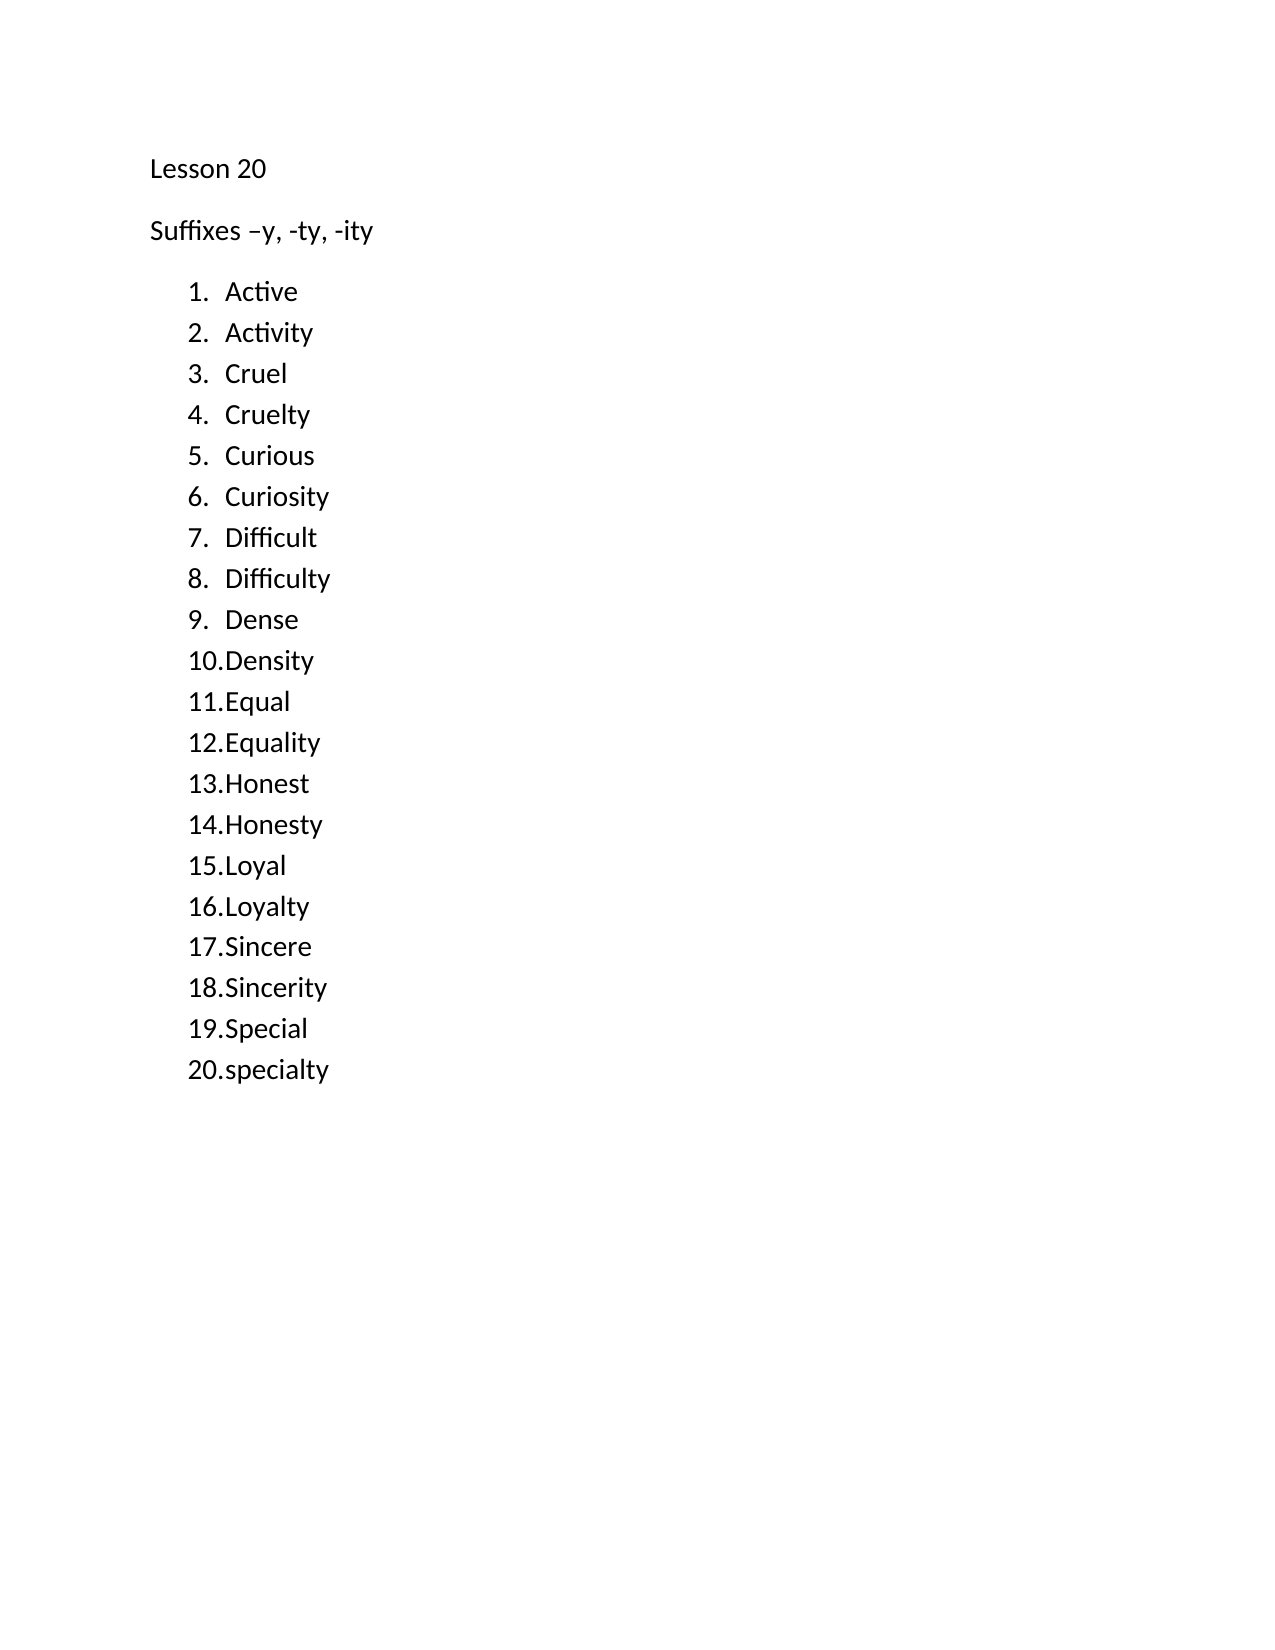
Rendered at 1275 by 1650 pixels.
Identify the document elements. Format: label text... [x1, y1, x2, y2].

list Activity [187, 314, 1125, 350]
list Curious [187, 437, 1125, 473]
list Difficulty [187, 560, 1125, 596]
text Lesson 20 [150, 150, 1125, 186]
list Special [187, 1010, 1125, 1046]
list Density [187, 642, 1125, 678]
list Cruel [187, 355, 1125, 391]
list Sincere [187, 928, 1125, 964]
list Difficult [187, 519, 1125, 555]
list Dense [187, 601, 1125, 637]
list Sincerity [187, 969, 1125, 1005]
list Loyal [187, 847, 1125, 882]
list Equal [187, 683, 1125, 718]
list specialty [187, 1051, 1125, 1087]
list Curiosity [187, 478, 1125, 514]
list Active [187, 273, 1125, 309]
list Equality [187, 724, 1125, 759]
list Honest [187, 765, 1125, 800]
text Suffixes –y, -ty, -ity [150, 212, 1125, 247]
list Cruelty [187, 396, 1125, 432]
list Loyalty [187, 888, 1125, 923]
list Honesty [187, 806, 1125, 841]
